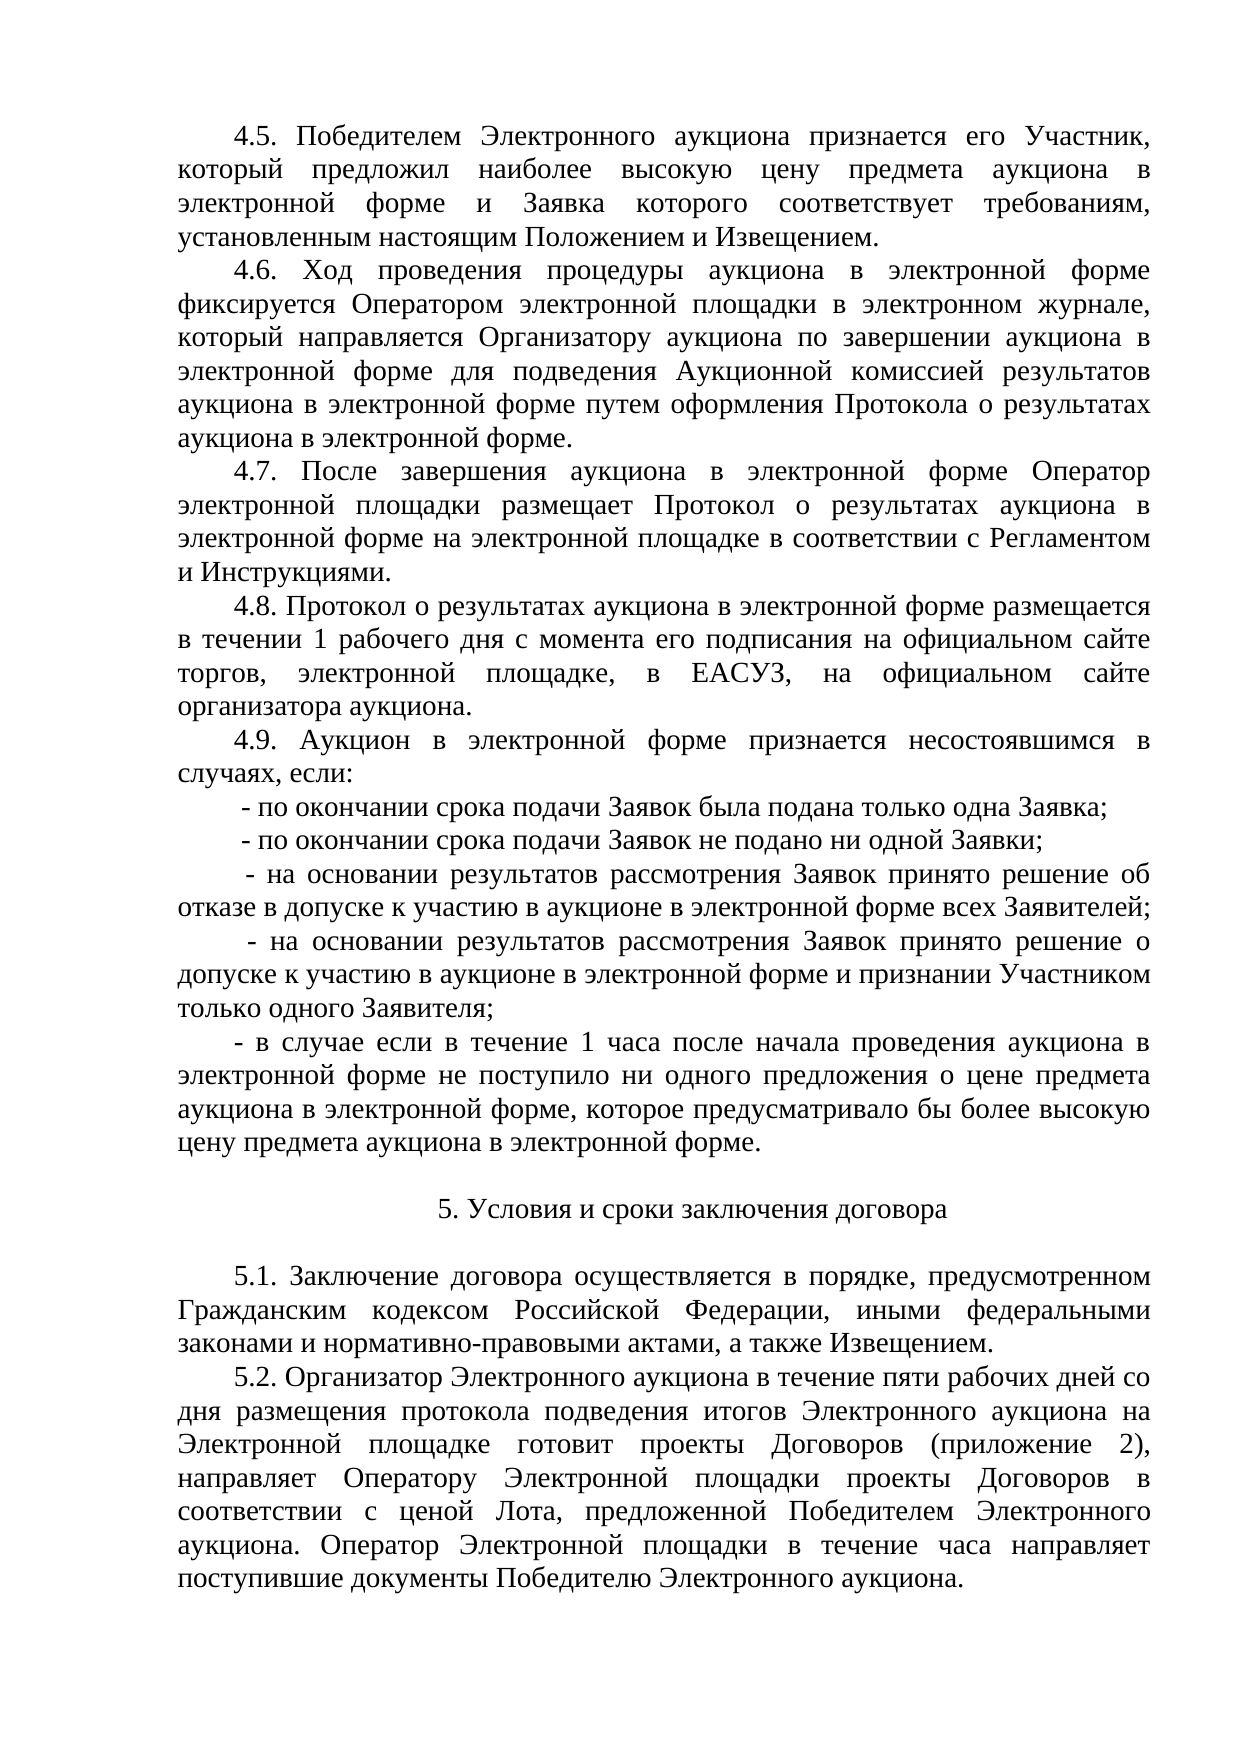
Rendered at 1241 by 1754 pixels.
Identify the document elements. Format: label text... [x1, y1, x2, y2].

text - в случае если в течение 1 часа после начала проведения аукциона в электронной форме не поступило ни одного предложения о цене предмета аукциона в электронной форме, которое предусматривало бы более высокую цену предмета аукциона в электронной форме. [177, 1024, 1152, 1158]
text 5.2. Организатор Электронного аукциона в течение пяти рабочих дней со дня размещения протокола подведения итогов Электронного аукциона на Электронной площадке готовит проекты Договоров (приложение 2), направляет Оператору Электронной площадки проекты Договоров в соответствии с ценой Лота, предложенной Победителем Электронного аукциона. Оператор Электронной площадки в течение часа направляет поступившие документы Победителю Электронного аукциона. [177, 1359, 1152, 1594]
text 4.6. Ход проведения процедуры аукциона в электронной форме фиксируется Оператором электронной площадки в электронном журнале, который направляется Организатору аукциона по завершении аукциона в электронной форме для подведения Аукционной комиссией результатов аукциона в электронной форме путем оформления Протокола о результатах аукциона в электронной форме. [177, 252, 1152, 453]
text - по окончании срока подачи Заявок не подано ни одной Заявки; [177, 822, 1152, 856]
text 4.7. После завершения аукциона в электронной форме Оператор электронной площадки размещает Протокол о результатах аукциона в электронной форме на электронной площадке в соответствии с Регламентом и Инструкциями. [177, 453, 1152, 588]
text - по окончании срока подачи Заявок была подана только одна Заявка; [177, 789, 1152, 822]
text 4.8. Протокол о результатах аукциона в электронной форме размещается в течении 1 рабочего дня с момента его подписания на официальном сайте торгов, электронной площадке, в ЕАСУЗ, на официальном сайте организатора аукциона. [177, 588, 1152, 722]
text - на основании результатов рассмотрения Заявок принято решение о допуске к участию в аукционе в электронной форме и признании Участником только одного Заявителя; [177, 923, 1152, 1024]
text 4.9. Аукцион в электронной форме признается несостоявшимся в случаях, если: [177, 722, 1152, 789]
text 5. Условия и сроки заключения договора [177, 1191, 1152, 1225]
text 4.5. Победителем Электронного аукциона признается его Участник, который предложил наиболее высокую цену предмета аукциона в электронной форме и Заявка которого соответствует требованиям, установленным настоящим Положением и Извещением. [177, 118, 1152, 252]
text 5.1. Заключение договора осуществляется в порядке, предусмотренном Гражданским кодексом Российской Федерации, иными федеральными законами и нормативно-правовыми актами, а также Извещением. [177, 1258, 1152, 1359]
text - на основании результатов рассмотрения Заявок принято решение об отказе в допуске к участию в аукционе в электронной форме всех Заявителей; [177, 856, 1152, 923]
